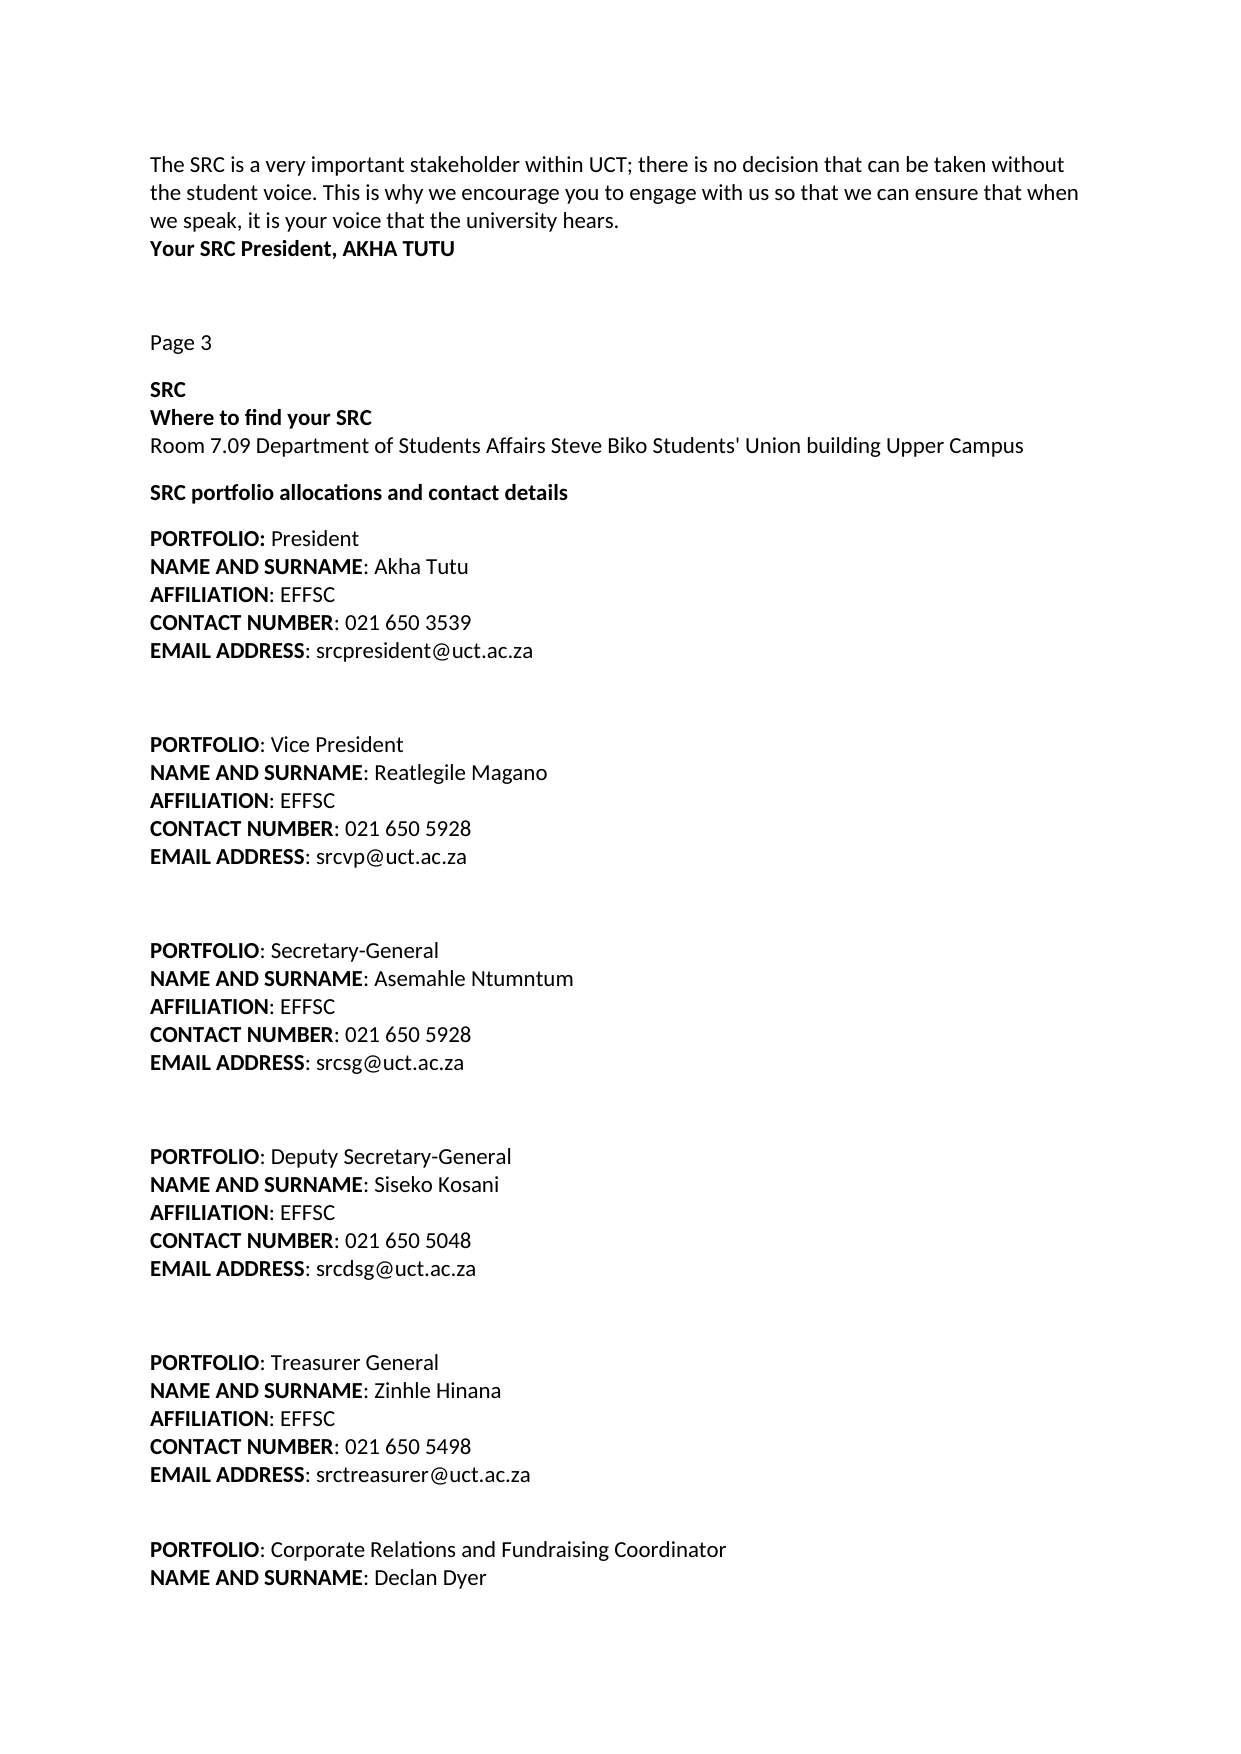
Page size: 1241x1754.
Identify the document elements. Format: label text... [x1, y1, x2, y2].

text PORTFOLIO: Corporate Relations and Fundraising Coordinator [150, 1535, 1090, 1563]
text PORTFOLIO: Vice President [150, 730, 1090, 758]
text Your SRC President, AKHA TUTU [150, 234, 1090, 262]
text SRC [150, 375, 1090, 403]
text EMAIL ADDRESS: srcsg@uct.ac.za [150, 1048, 1090, 1076]
text SRC portfolio allocations and contact details [150, 478, 1090, 506]
text CONTACT NUMBER: 021 650 5498 [150, 1432, 1090, 1460]
text AFFILIATION: EFFSC [150, 786, 1090, 814]
text AFFILIATION: EFFSC [150, 992, 1090, 1020]
text EMAIL ADDRESS: srcvp@uct.ac.za [150, 842, 1090, 870]
text AFFILIATION: EFFSC [150, 1404, 1090, 1432]
text CONTACT NUMBER: 021 650 5048 [150, 1226, 1090, 1254]
text PORTFOLIO: Secretary-General [150, 936, 1090, 964]
text CONTACT NUMBER: 021 650 3539 [150, 608, 1090, 637]
text AFFILIATION: EFFSC [150, 1198, 1090, 1226]
text NAME AND SURNAME: Declan Dyer [150, 1563, 1090, 1591]
text CONTACT NUMBER: 021 650 5928 [150, 1020, 1090, 1048]
text EMAIL ADDRESS: srctreasurer@uct.ac.za [150, 1460, 1090, 1488]
text EMAIL ADDRESS: srcpresident@uct.ac.za [150, 637, 1090, 664]
text NAME AND SURNAME: Asemahle Ntumntum [150, 964, 1090, 992]
text NAME AND SURNAME: Reatlegile Magano [150, 758, 1090, 786]
text PORTFOLIO: Deputy Secretary-General [150, 1142, 1090, 1170]
text EMAIL ADDRESS: srcdsg@uct.ac.za [150, 1254, 1090, 1282]
text Where to find your SRC [150, 403, 1090, 431]
text PORTFOLIO: Treasurer General [150, 1348, 1090, 1376]
text NAME AND SURNAME: Siseko Kosani [150, 1170, 1090, 1198]
text Room 7.09 Department of Students Affairs Steve Biko Students' Union building Upper Campus [150, 431, 1090, 459]
text PORTFOLIO: President [150, 524, 1090, 552]
text Page 3 [150, 328, 1090, 356]
text CONTACT NUMBER: 021 650 5928 [150, 814, 1090, 842]
text The SRC is a very important stakeholder within UCT; there is no decision that can be taken without the student voice. This is why we encourage you to engage with us so that we can ensure that when we speak, it is your voice that the university hears. [150, 150, 1090, 234]
text NAME AND SURNAME: Akha Tutu [150, 552, 1090, 581]
text NAME AND SURNAME: Zinhle Hinana [150, 1376, 1090, 1404]
text AFFILIATION: EFFSC [150, 581, 1090, 608]
